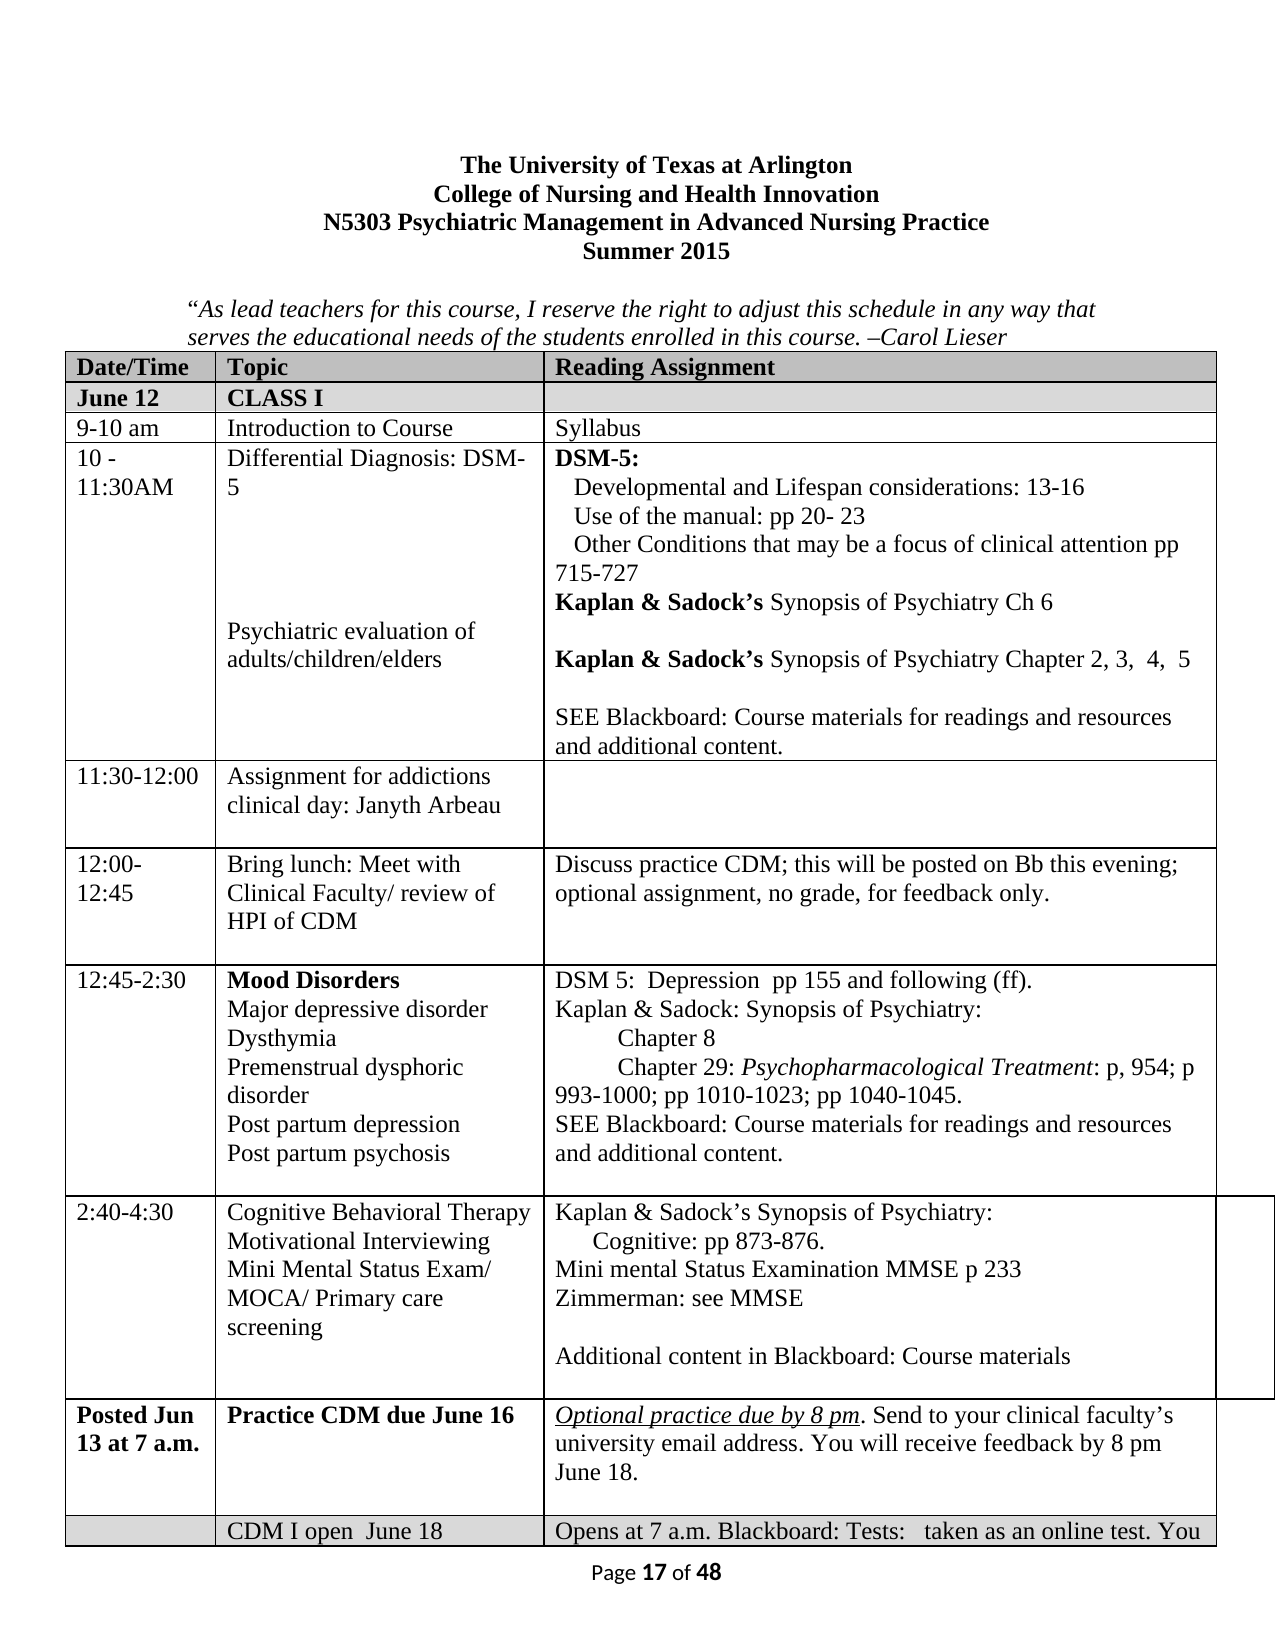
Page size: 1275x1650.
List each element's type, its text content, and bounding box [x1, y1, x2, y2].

table_cell CDM I open June 18 [216, 1516, 543, 1545]
table_cell Kaplan & Sadock’s Synopsis of Psychiatry: Cognitive: pp 873-876. Mini mental Status Examination MMSE p 233 Zimmerman: see MMSE Additional content in Blackboard: Course materials [545, 1197, 1215, 1398]
table_cell Discuss practice CDM; this will be posted on Bb this evening; optional assignment, no grade, for feedback only. [545, 849, 1216, 964]
table_cell DSM 5: Depression pp 155 and following (ff). Kaplan & Sadock: Synopsis of Psychiatry: Chapter 8 Chapter 29: Psychopharmacological Treatment: p, 954; p 993-1000; pp 1010-1023; pp 1040-1045. SEE Blackboard: Course materials for readings and resources and additional content. [545, 966, 1216, 1195]
table_cell [1217, 1197, 1274, 1398]
table_cell Posted Jun 13 at 7 a.m. [66, 1400, 215, 1515]
table_cell Assignment for addictions clinical day: Janyth Arbeau [216, 761, 543, 847]
table_cell Optional practice due by 8 pm. Send to your clinical faculty’s university email address. You will receive feedback by 8 pm June 18. [545, 1400, 1216, 1515]
table_cell Practice CDM due June 16 [216, 1400, 543, 1515]
table_cell 2:40-4:30 [66, 1197, 215, 1398]
table_cell 12:00- 12:45 [66, 849, 215, 964]
table_cell Bring lunch: Meet with Clinical Faculty/ review of HPI of CDM [216, 849, 543, 964]
text N5303 Psychiatric Management in Advanced Nursing Practice [187, 207, 1125, 236]
table_header Topic [216, 352, 543, 381]
table_cell Syllabus [545, 413, 1216, 442]
table_cell 10 -11:30AM [66, 443, 215, 759]
table_cell Introduction to Course [216, 413, 543, 442]
text College of Nursing and Health Innovation [187, 179, 1125, 207]
text The University of Texas at Arlington [187, 150, 1125, 179]
table_cell Mood Disorders Major depressive disorder Dysthymia Premenstrual dysphoric disorder Post partum depression Post partum psychosis [216, 966, 543, 1195]
text Summer 2015 [187, 236, 1125, 265]
table_cell 9-10 am [66, 413, 215, 442]
table_cell DSM-5: Developmental and Lifespan considerations: 13-16 Use of the manual: pp 20- 23 Other Conditions that may be a focus of clinical attention pp 715-727 Kaplan & Sadock’s Synopsis of Psychiatry Ch 6 Kaplan & Sadock’s Synopsis of Psychiatry Chapter 2, 3, 4, 5 SEE Blackboard: Course materials for readings and resources and additional content. [545, 443, 1216, 759]
table_header Reading Assignment [545, 352, 1216, 381]
table_cell CLASS I [216, 383, 543, 411]
text “As lead teachers for this course, I reserve the right to adjust this schedule in any way that serves the educational needs of the students enrolled in this course. –Carol Lieser [187, 294, 1125, 351]
table_cell Differential Diagnosis: DSM- 5 Psychiatric evaluation of adults/children/elders [216, 443, 543, 759]
table_cell [545, 761, 1216, 847]
table_cell [545, 383, 1216, 411]
table_cell 11:30-12:00 [66, 761, 215, 847]
table_cell 12:45-2:30 [66, 966, 215, 1195]
table_cell Cognitive Behavioral Therapy Motivational Interviewing Mini Mental Status Exam/ MOCA/ Primary care screening [216, 1197, 543, 1398]
table_header Date/Time [66, 352, 215, 381]
table_cell [66, 1516, 215, 1545]
table_cell June 12 [66, 383, 215, 411]
